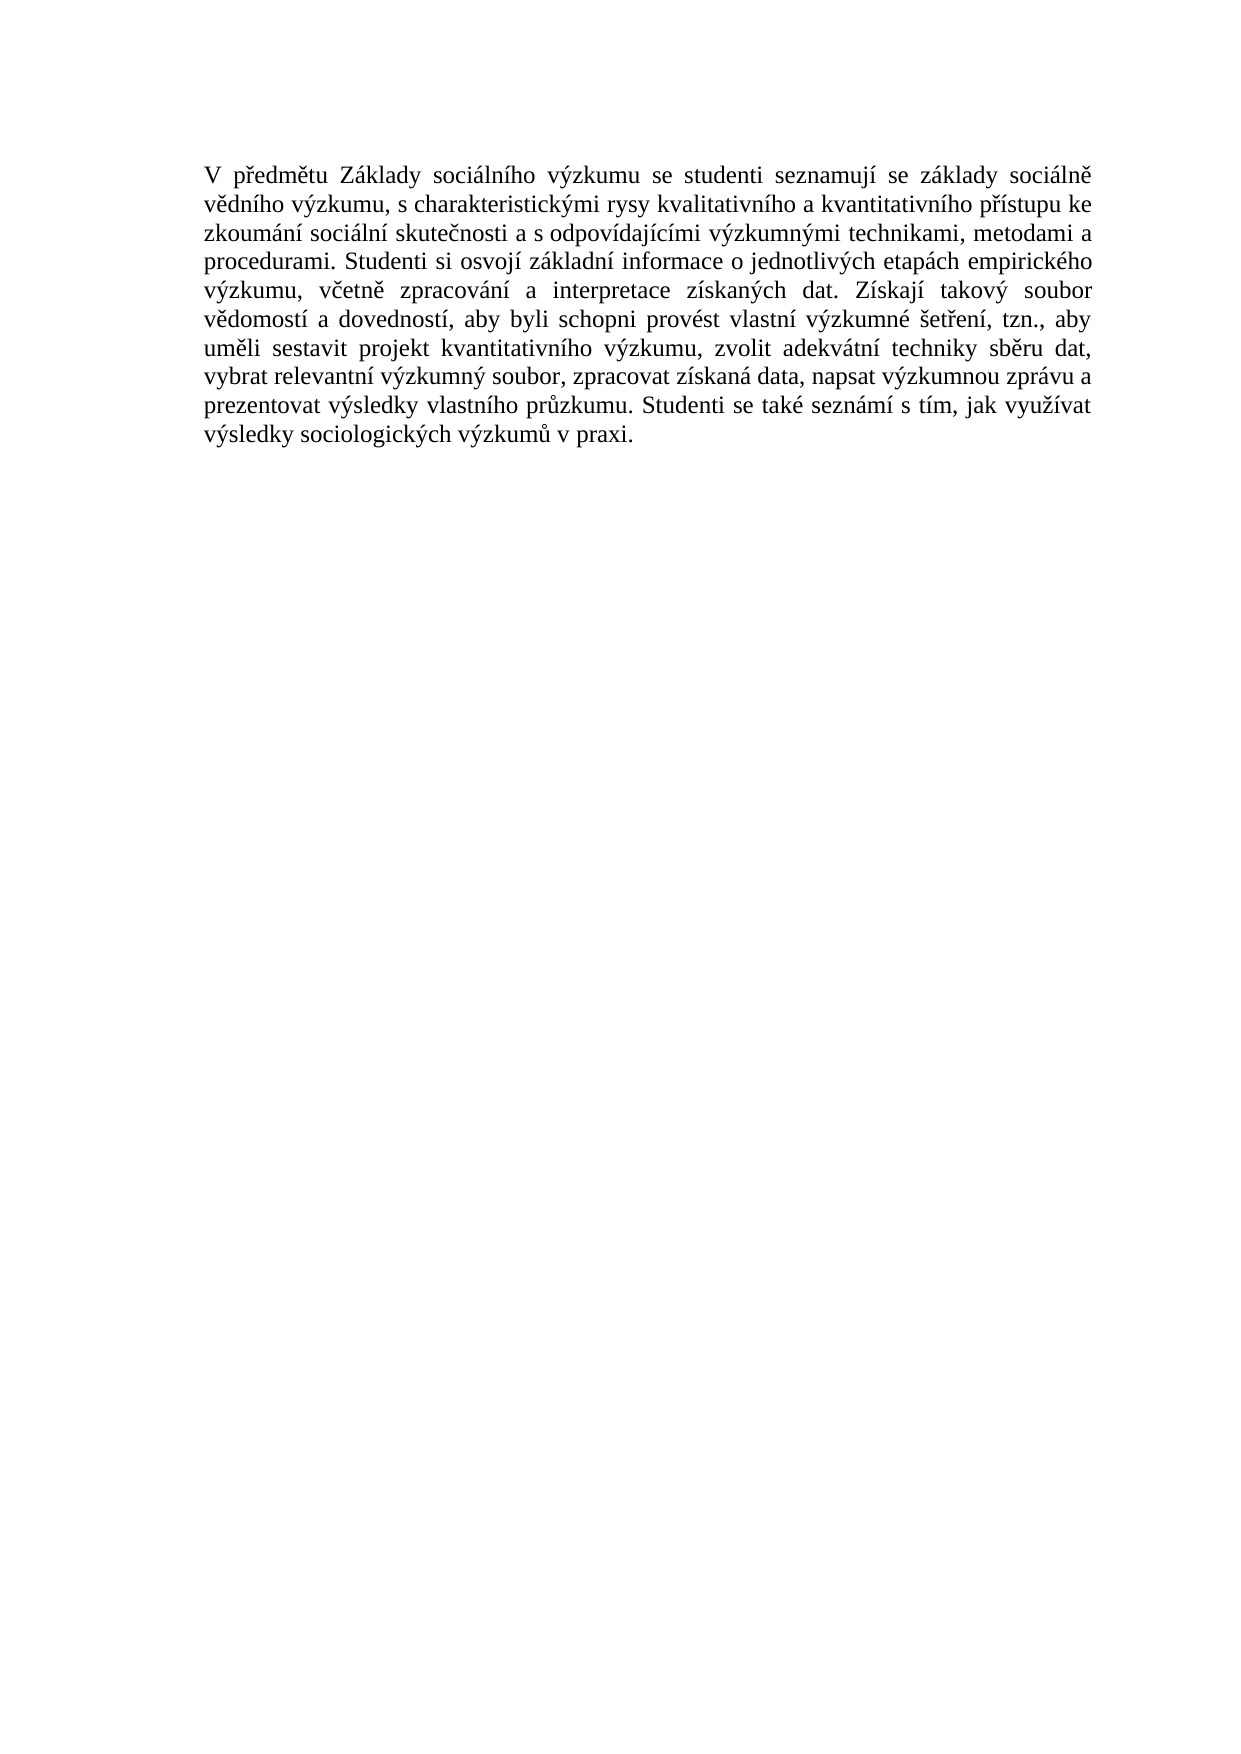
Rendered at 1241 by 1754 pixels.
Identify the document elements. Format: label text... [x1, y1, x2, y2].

subtitle V předmětu Základy sociálního výzkumu se studenti seznamují se základy sociálně vědního výzkumu, s charakteristickými rysy kvalitativního a kvantitativního přístupu ke zkoumání sociální skutečnosti a s odpovídajícími výzkumnými technikami, metodami a procedurami. Studenti si osvojí základní informace o jednotlivých etapách empirického výzkumu, včetně zpracování a interpretace získaných dat. Získají takový soubor vědomostí a dovedností, aby byli schopni provést vlastní výzkumné šetření, tzn., aby uměli sestavit projekt kvantitativního výzkumu, zvolit adekvátní techniky sběru dat, vybrat relevantní výzkumný soubor, zpracovat získaná data, napsat výzkumnou zprávu a prezentovat výsledky vlastního průzkumu. Studenti se také seznámí s tím, jak využívat výsledky sociologických výzkumů v praxi. [204, 160, 1093, 448]
